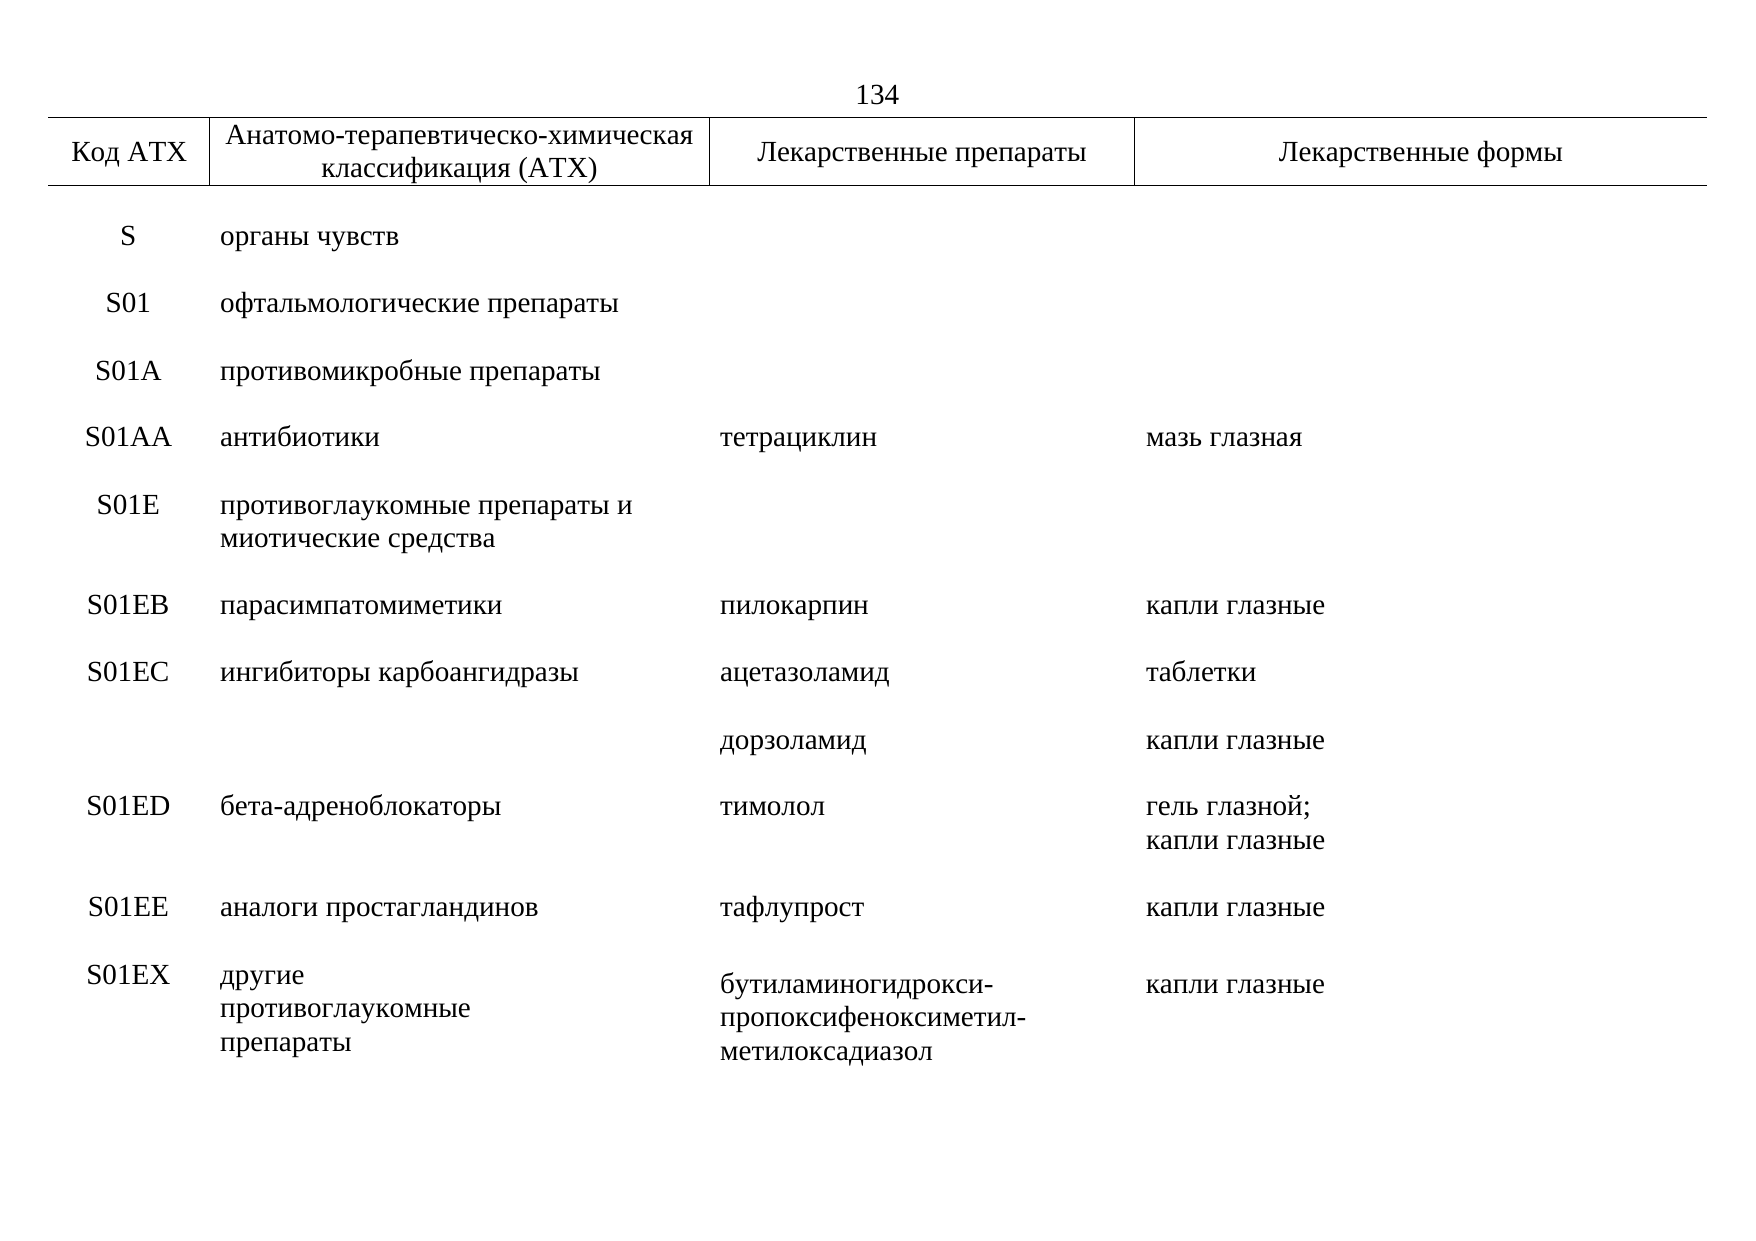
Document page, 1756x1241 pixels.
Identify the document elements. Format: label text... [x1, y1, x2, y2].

text дорзоламид капли глазные S01ED бета-адреноблокаторы тимолол гель глазной; [86, 689, 1326, 822]
text S01E противоглаукомные препараты и миотические средства [96, 487, 634, 554]
text капли глазные [1146, 822, 1720, 856]
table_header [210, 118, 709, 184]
text S01 офтальмологические препараты S01A противомикробные препараты [95, 286, 620, 386]
text S01EB парасимпатомиметики пилокарпин капли глазные [87, 587, 1720, 621]
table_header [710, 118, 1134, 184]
text бутиламиногидрокси- пропоксифеноксиметил- метилоксадиазол [720, 966, 1027, 1067]
text капли глазные [1146, 966, 1720, 999]
text S01EX другие противоглаукомные препараты [86, 957, 563, 1057]
text S01AA антибиотики тетрациклин мазь глазная [84, 420, 1720, 453]
list органы чувств [120, 218, 1720, 252]
text S01EC ингибиторы карбоангидразы ацетазоламид таблетки [87, 654, 1720, 688]
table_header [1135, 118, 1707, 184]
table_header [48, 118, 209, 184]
text S01EE аналоги простагландинов тафлупрост капли глазные [88, 889, 1720, 923]
